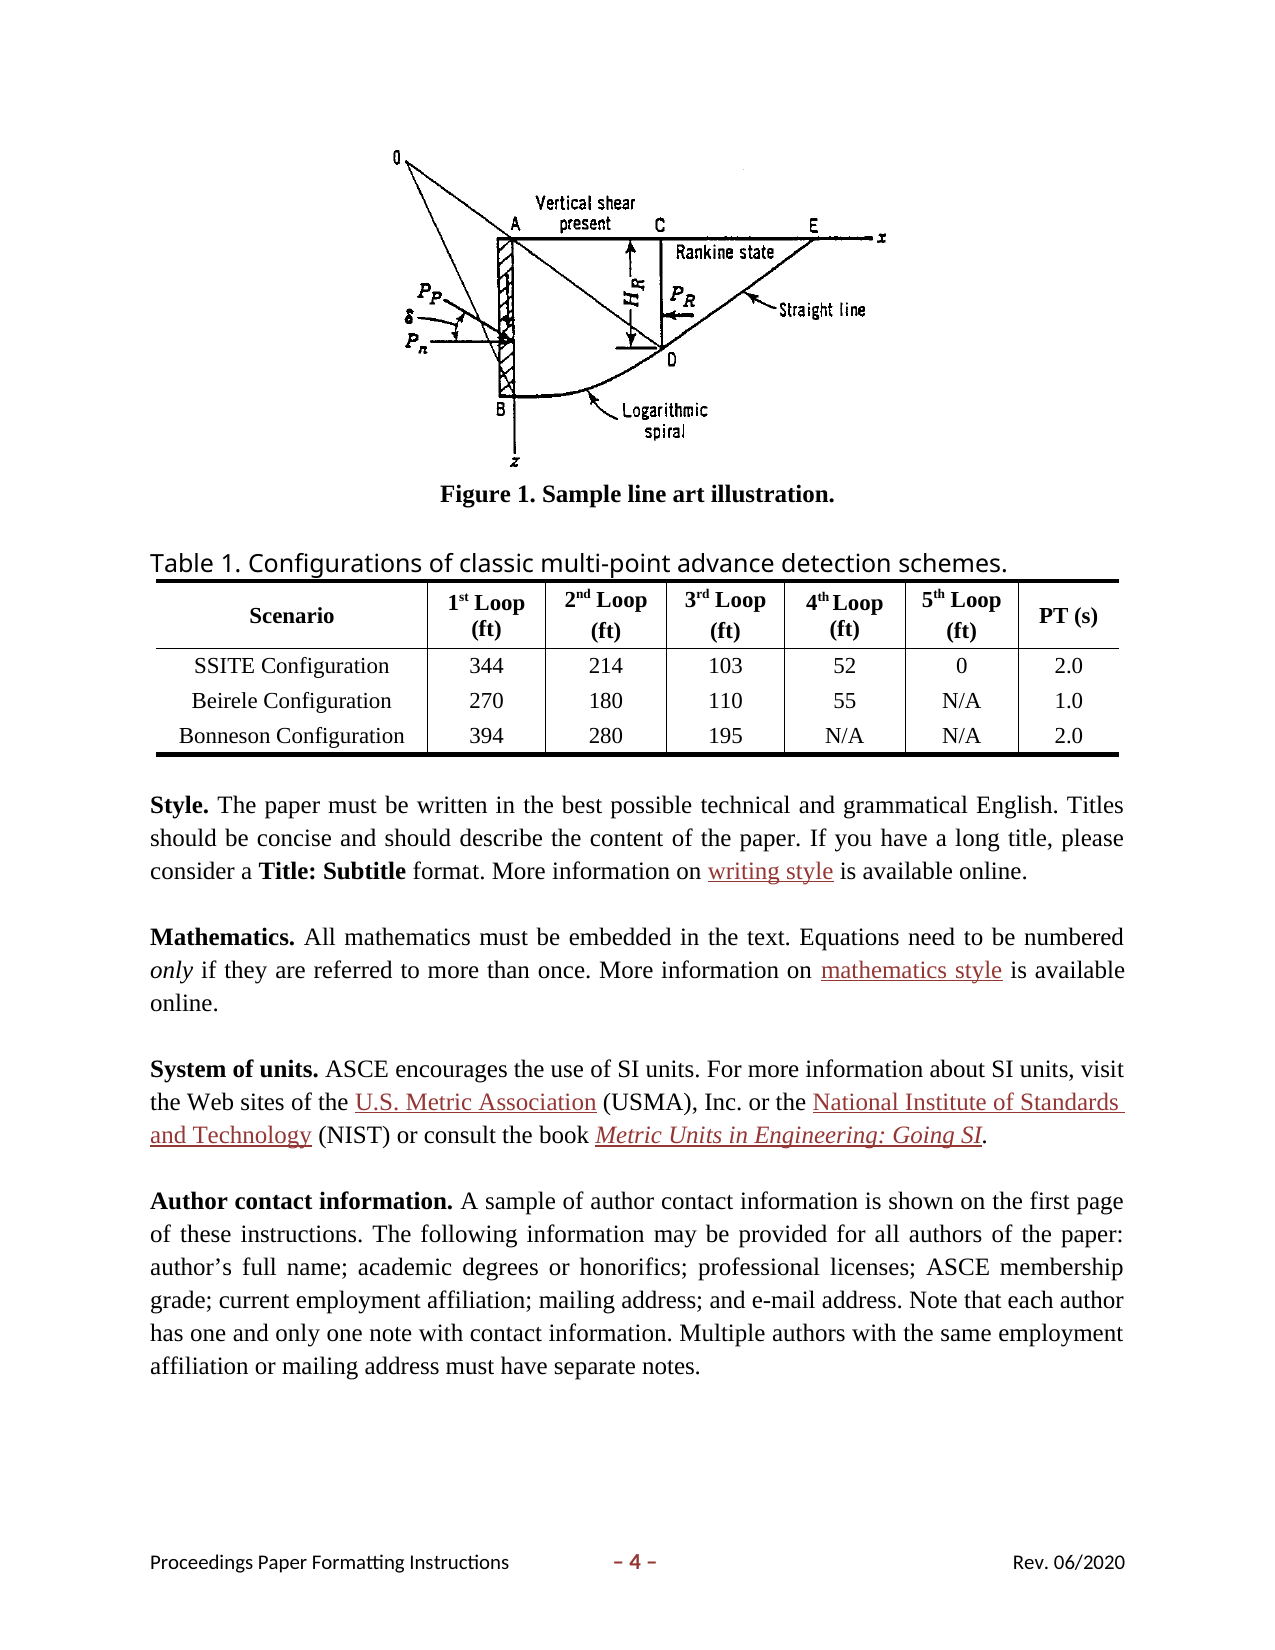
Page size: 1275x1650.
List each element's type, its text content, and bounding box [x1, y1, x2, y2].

text System of units. ASCE encourages the use of SI units. For more information about SI units, visit the Web sites of the U.S. Metric Association (USMA), Inc. or the National Institute of Standards and Technology (NIST) or consult the book Metric Units in Engineering: Going SI. [150, 1054, 1125, 1149]
table_header PT (s) [1019, 583, 1119, 648]
table_cell Bonneson Configuration [156, 718, 427, 752]
table_cell 180 [546, 683, 666, 717]
table_cell 0 [906, 649, 1018, 683]
text Author contact information. A sample of author contact information is shown on the first page of these instructions. The following information may be provided for all authors of the paper: author’s full name; academic degrees or honorifics; professional licenses; ASCE membership grade; current employment affiliation; mailing address; and e-mail address. Note that each author has one and only one note with contact information. Multiple authors with the same employment affiliation or mailing address must have separate notes. [150, 1186, 1125, 1380]
table_cell N/A [906, 683, 1018, 717]
text Style. The paper must be written in the best possible technical and grammatical English. Titles should be concise and should describe the content of the paper. If you have a long title, please consider a Title: Subtitle format. More information on writing style is available online. [150, 790, 1125, 885]
table_cell 55 [785, 683, 905, 717]
table_cell 1.0 [1019, 683, 1119, 717]
table_cell N/A [906, 718, 1018, 752]
table_cell 2.0 [1019, 718, 1119, 752]
picture [375, 150, 901, 476]
table_cell 394 [428, 718, 545, 752]
table_cell SSITE Configuration [156, 649, 427, 683]
table_cell 344 [428, 649, 545, 683]
table_header 4th Loop (ft) [785, 583, 905, 648]
table_cell 195 [667, 718, 784, 752]
table_header 2nd Loop (ft) [546, 583, 666, 648]
table_cell Beirele Configuration [156, 683, 427, 717]
table_cell 103 [667, 649, 784, 683]
table_cell N/A [785, 718, 905, 752]
table_cell 110 [667, 683, 784, 717]
table_cell 214 [546, 649, 666, 683]
table_header 5th Loop (ft) [906, 583, 1018, 648]
table_cell 52 [785, 649, 905, 683]
text Table 1. Configurations of classic multi-point advance detection schemes. [150, 545, 1125, 579]
table_cell 270 [428, 683, 545, 717]
text Figure 1. Sample line art illustration. [150, 479, 1125, 508]
table_header Scenario [156, 583, 427, 648]
table_cell 280 [546, 718, 666, 752]
table_header 3rd Loop (ft) [667, 583, 784, 648]
text Mathematics. All mathematics must be embedded in the text. Equations need to be numbered only if they are referred to more than once. More information on mathematics style is available online. [150, 922, 1125, 1017]
table_header 1st Loop (ft) [428, 583, 545, 648]
table_cell 2.0 [1019, 649, 1119, 683]
